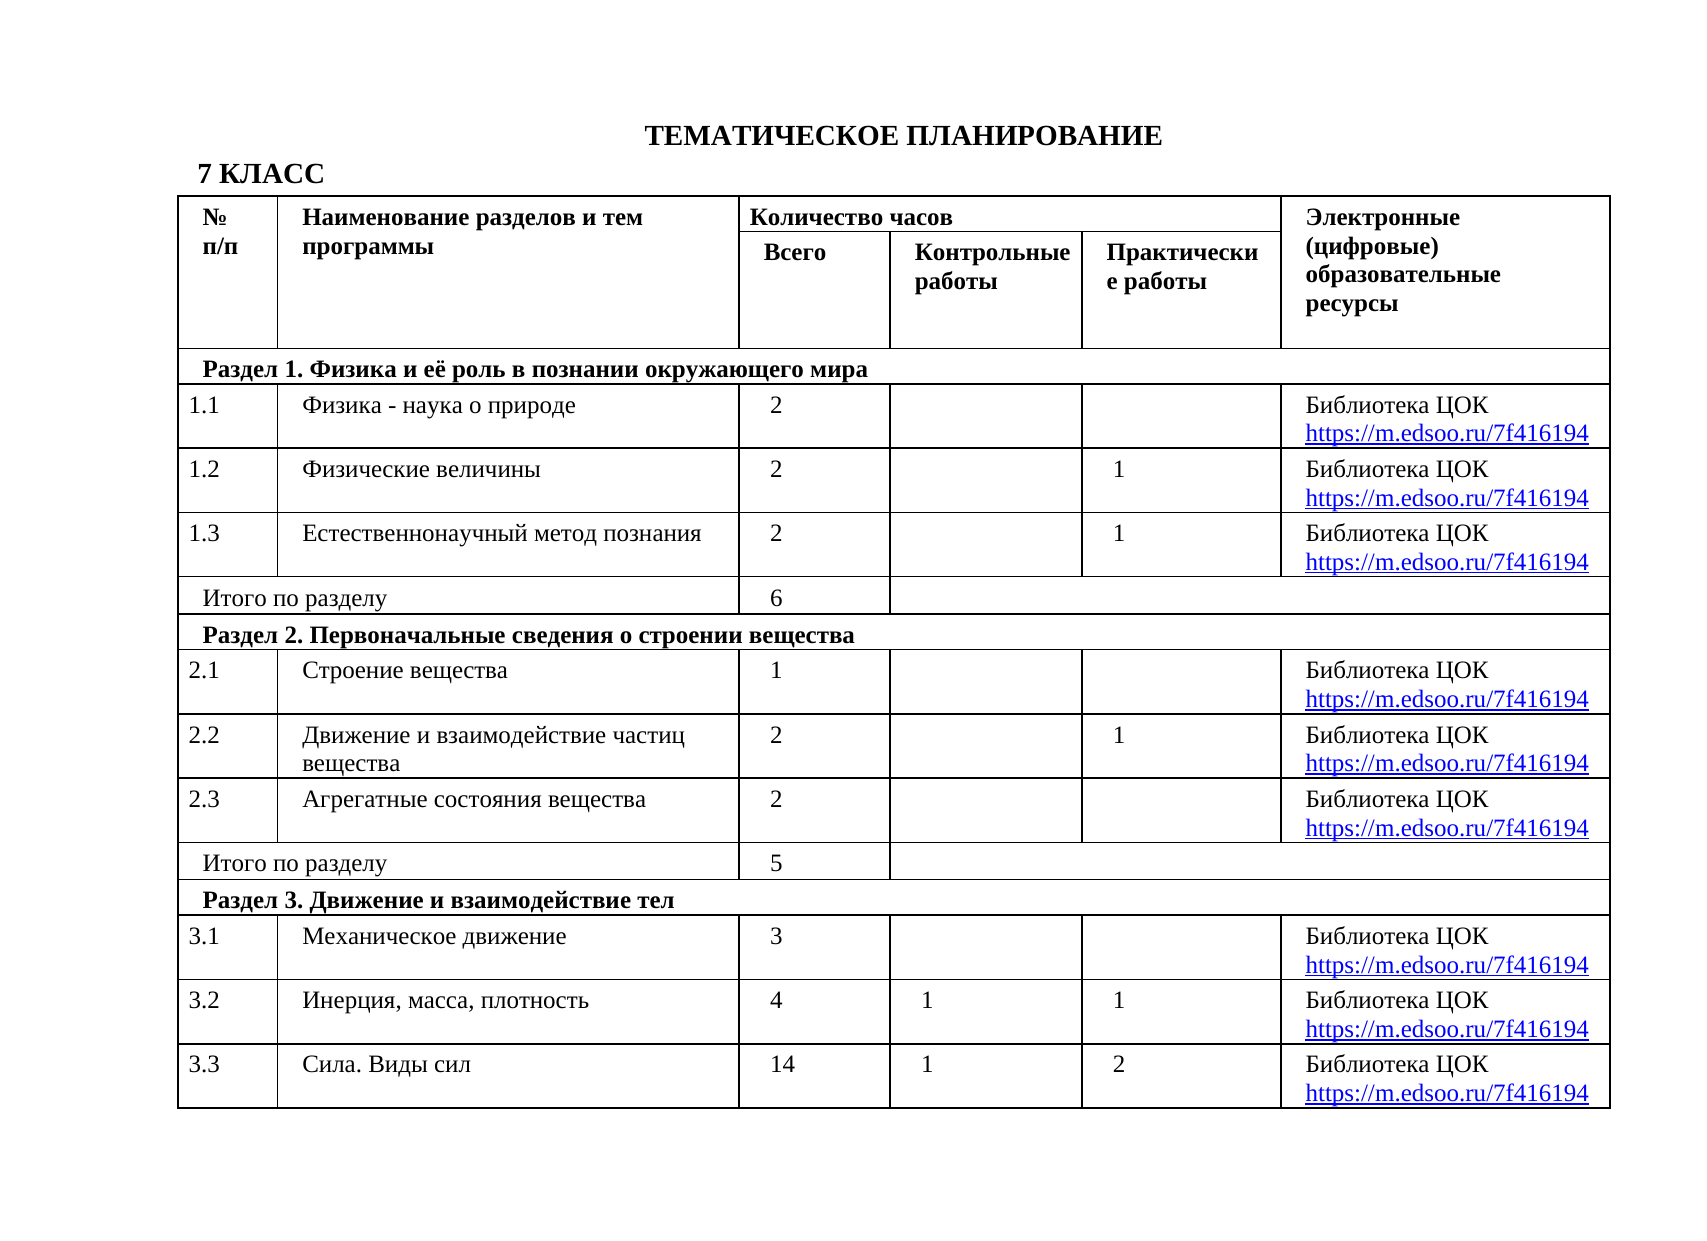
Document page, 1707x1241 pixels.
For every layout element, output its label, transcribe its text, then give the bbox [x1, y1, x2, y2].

table_cell Библиотека ЦОК https://m.edsoo.ru/7f416194 [1282, 385, 1609, 447]
table_cell 1.2 [179, 449, 277, 512]
table_cell Строение вещества [278, 650, 738, 713]
table_cell Физические величины [278, 449, 738, 512]
table_cell Физика - наука о природе [278, 385, 738, 447]
table_cell Итого по разделу [179, 843, 738, 879]
table_cell Раздел 3. Движение и взаимодействие тел [179, 880, 1609, 914]
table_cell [1282, 916, 1609, 978]
table_cell [891, 843, 1609, 879]
table_cell Раздел 1. Физика и её роль в познании окружающего мира [179, 349, 1609, 383]
table_cell 2.3 [179, 779, 277, 841]
table_cell [891, 650, 1081, 713]
table_cell [891, 449, 1081, 512]
table_cell Библиотека ЦОК https://m.edsoo.ru/7f416194 [1282, 650, 1609, 713]
table_cell Движение и взаимодействие частиц вещества [278, 715, 738, 777]
table_cell [1083, 916, 1280, 978]
table_header Количество часов [740, 197, 1280, 231]
table_cell [891, 385, 1081, 447]
text 7 КЛАСС [190, 157, 1618, 190]
table_cell 2 [740, 779, 889, 841]
table_cell Механическое движение [278, 916, 738, 978]
table_cell Библиотека ЦОК https://m.edsoo.ru/7f416194 [1282, 513, 1609, 576]
table_cell 1 [740, 650, 889, 713]
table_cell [1282, 1045, 1609, 1107]
table_cell 1.1 [179, 385, 277, 447]
table_cell Контрольные работы [891, 232, 1081, 347]
table_cell Библиотека ЦОК https://m.edsoo.ru/7f416194 [1282, 449, 1609, 512]
table_cell Всего [740, 232, 889, 347]
table_cell 6 [740, 577, 889, 613]
table_cell [891, 715, 1081, 777]
table_cell 1 [1083, 449, 1280, 512]
text ТЕМАТИЧЕСКОЕ ПЛАНИРОВАНИЕ [190, 118, 1618, 152]
table_cell 2.1 [179, 650, 277, 713]
table_cell 2 [740, 513, 889, 576]
table_cell Библиотека ЦОК https://m.edsoo.ru/7f416194 [1282, 715, 1609, 777]
table_cell 3.3 [179, 1045, 277, 1107]
table_cell [891, 779, 1081, 841]
table_cell Раздел 2. Первоначальные сведения о строении вещества [179, 615, 1609, 649]
table_cell 3 [740, 916, 889, 978]
table_cell 1 [1083, 980, 1280, 1043]
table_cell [1282, 980, 1609, 1043]
table_cell 1 [891, 1045, 1081, 1107]
table_cell [891, 916, 1081, 978]
table_cell 2 [740, 385, 889, 447]
table_cell 1 [1083, 715, 1280, 777]
table_cell [891, 513, 1081, 576]
table_cell Сила. Виды сил [278, 1045, 738, 1107]
table_header Наименование разделов и тем программы [278, 197, 738, 347]
table_cell 2 [1083, 1045, 1280, 1107]
table_cell Итого по разделу [179, 577, 738, 613]
table_cell 4 [740, 980, 889, 1043]
table_cell Естественнонаучный метод познания [278, 513, 738, 576]
table_cell Агрегатные состояния вещества [278, 779, 738, 841]
table_cell [1083, 779, 1280, 841]
table_cell 3.2 [179, 980, 277, 1043]
table_cell 1 [1083, 513, 1280, 576]
table_cell 2.2 [179, 715, 277, 777]
table_cell [1083, 385, 1280, 447]
table_cell Инерция, масса, плотность [278, 980, 738, 1043]
table_cell [891, 577, 1609, 613]
table_cell 2 [740, 449, 889, 512]
table_cell 1 [891, 980, 1081, 1043]
table_header № п/п [179, 197, 277, 347]
table_cell 2 [740, 715, 889, 777]
table_cell [1083, 650, 1280, 713]
table_cell 3.1 [179, 916, 277, 978]
table_header Электронные (цифровые) образовательные ресурсы [1282, 197, 1609, 347]
table_cell Библиотека ЦОК https://m.edsoo.ru/7f416194 [1282, 779, 1609, 841]
table_cell 5 [740, 843, 889, 879]
table_cell 14 [740, 1045, 889, 1107]
table_cell Практические работы [1083, 232, 1280, 347]
table_cell 1.3 [179, 513, 277, 576]
